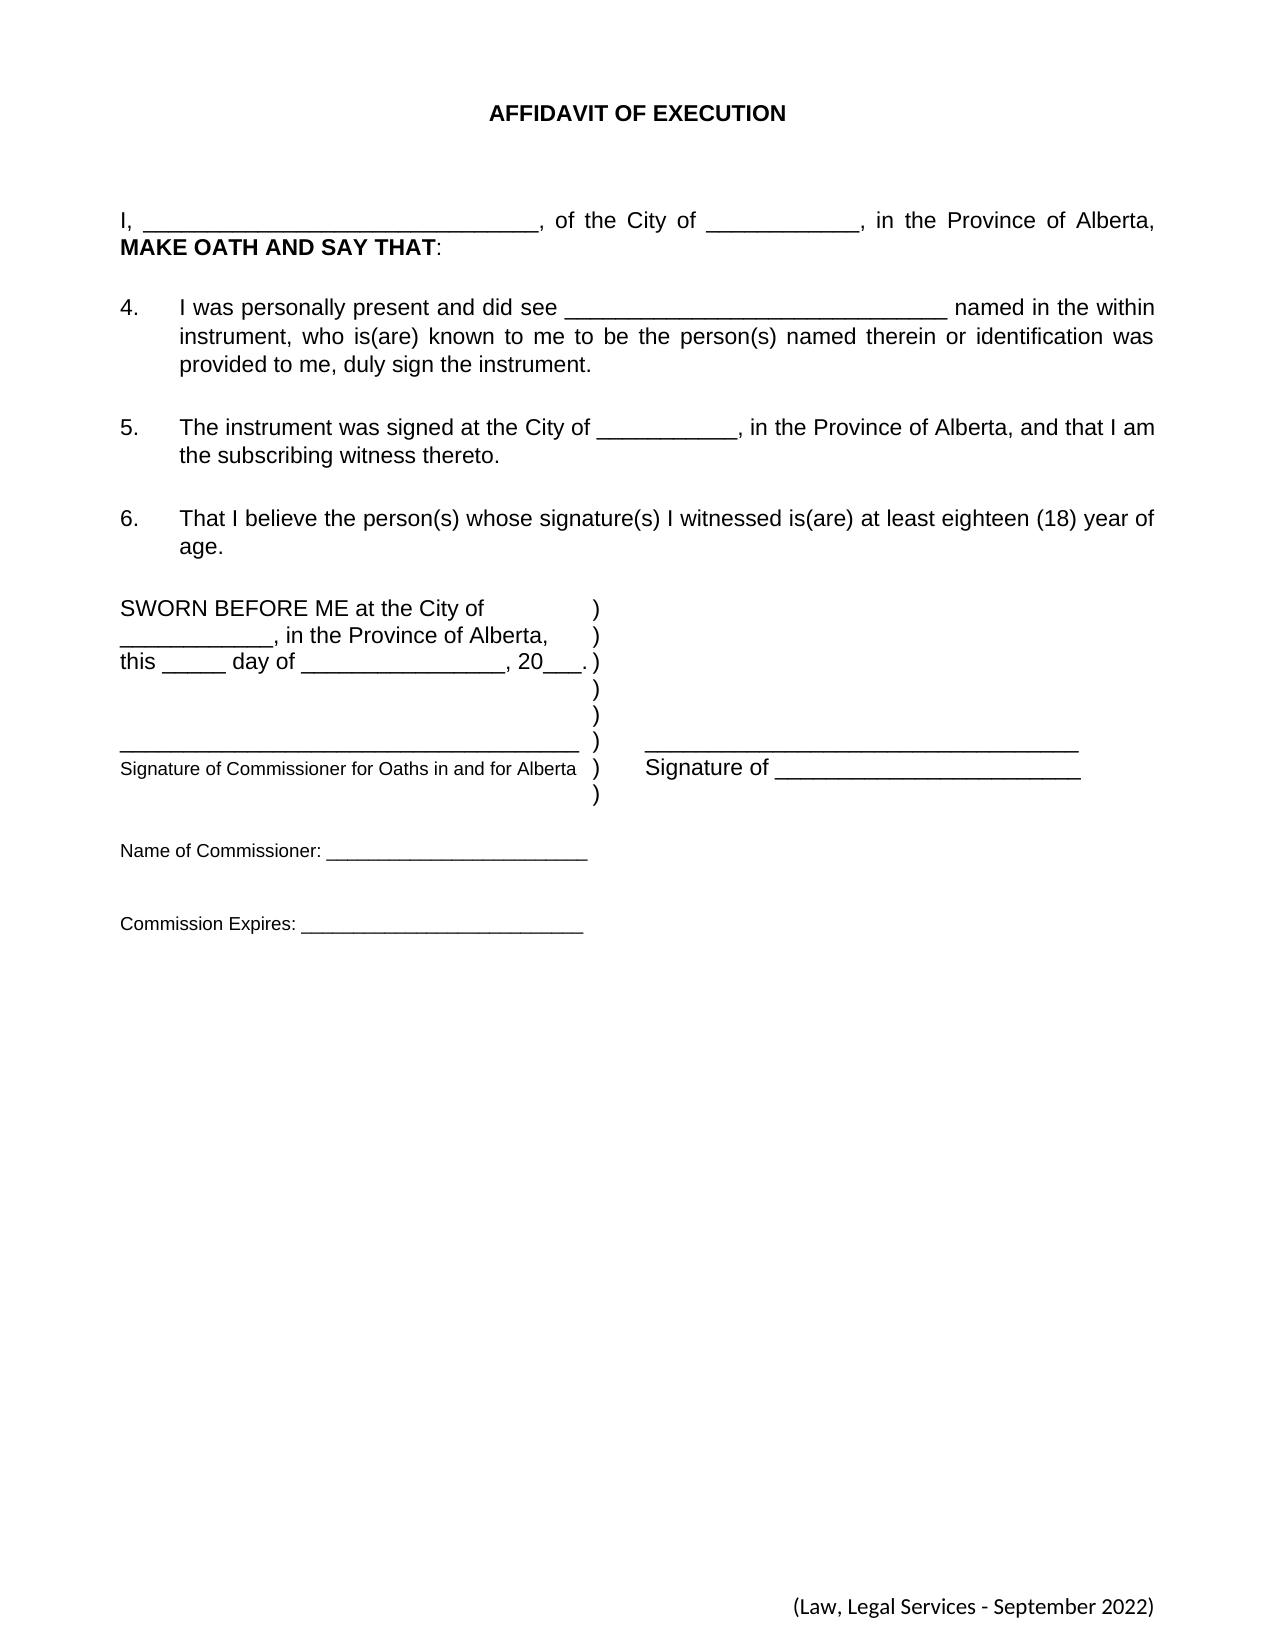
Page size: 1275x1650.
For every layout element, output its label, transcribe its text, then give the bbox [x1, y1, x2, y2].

text this _____ day of ________________, 20___. ) [120, 648, 1155, 674]
text AFFIDAVIT OF EXECUTION [120, 99, 1155, 126]
text ) [120, 674, 1155, 701]
text ____________________________________ ) __________________________________ [120, 727, 1155, 753]
list I was personally present and did see ______________________________ named in the within instrument, who is(are) known to me to be the person(s) named therein or identification was provided to me, duly sign the instrument. [120, 294, 1155, 377]
text Name of Commissioner: _________________________ [120, 840, 1155, 862]
text ____________, in the Province of Alberta, ) [120, 622, 1155, 648]
text Commission Expires: ___________________________ [120, 913, 1155, 934]
list The instrument was signed at the City of ___________, in the Province of Alberta, and that I am the subscribing witness thereto. [120, 413, 1155, 468]
text I, _______________________________, of the City of ____________, in the Province of Alberta, MAKE OATH AND SAY THAT: [120, 207, 1155, 260]
text Signature of Commissioner for Oaths in and for Alberta ) Signature of ________________________ [120, 753, 1155, 780]
list That I believe the person(s) whose signature(s) I witnessed is(are) at least eighteen (18) year of age. [120, 504, 1155, 559]
text ) [120, 701, 1155, 727]
text ) [120, 780, 1155, 806]
text SWORN BEFORE ME at the City of ) [120, 595, 1155, 622]
